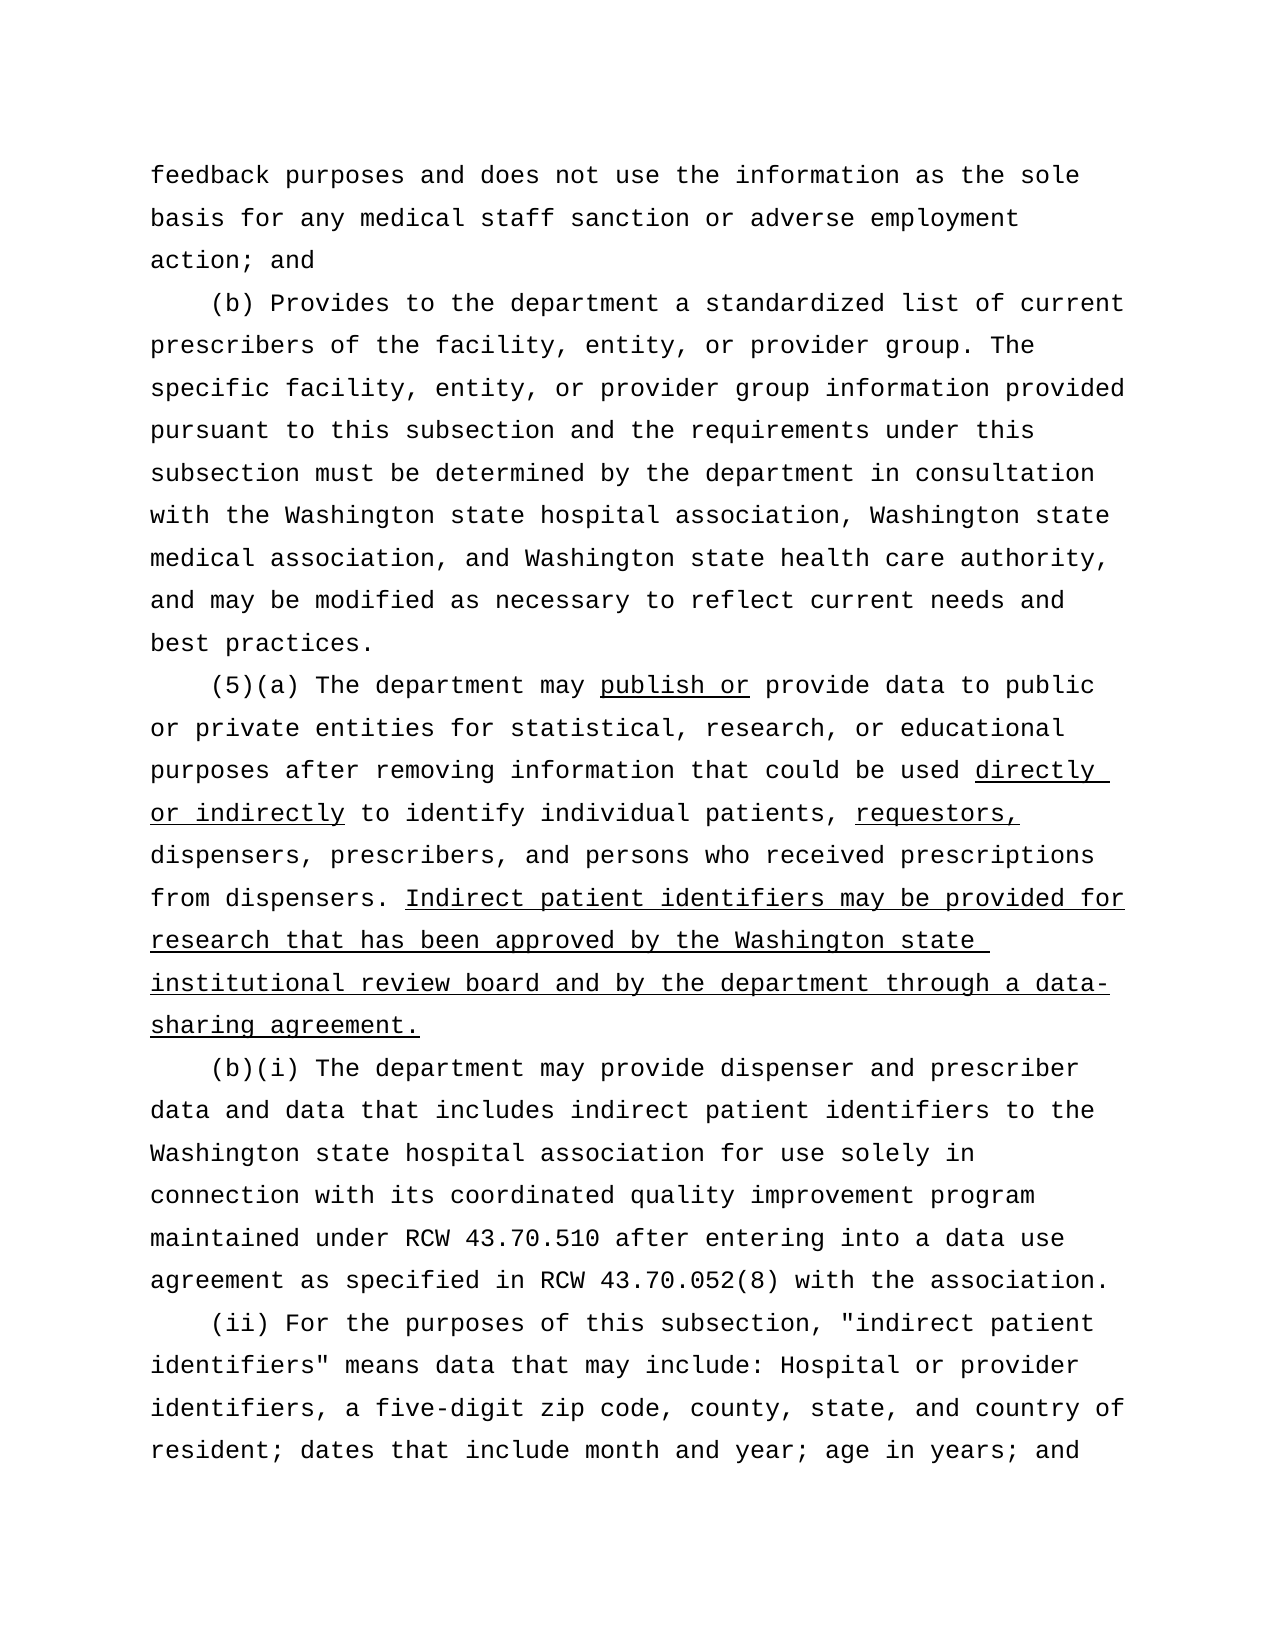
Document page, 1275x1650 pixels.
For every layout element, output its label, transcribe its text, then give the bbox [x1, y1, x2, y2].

text (5)(a) The department may publish or provide data to public or private entities for statistical, research, or educational purposes after removing information that could be used directly or indirectly to identify individual patients, requestors, dispensers, prescribers, and persons who received prescriptions from dispensers. Indirect patient identifiers may be provided for research that has been approved by the Washington state institutional review board and by the department through a data-sharing agreement. [150, 660, 1125, 1042]
text (b) Provides to the department a standardized list of current prescribers of the facility, entity, or provider group. The specific facility, entity, or provider group information provided pursuant to this subsection and the requirements under this subsection must be determined by the department in consultation with the Washington state hospital association, Washington state medical association, and Washington state health care authority, and may be modified as necessary to reflect current needs and best practices. [150, 277, 1125, 660]
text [150, 1297, 1125, 1467]
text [150, 150, 1125, 277]
text (b)(i) The department may provide dispenser and prescriber data and data that includes indirect patient identifiers to the Washington state hospital association for use solely in connection with its coordinated quality improvement program maintained under RCW 43.70.510 after entering into a data use agreement as specified in RCW 43.70.052(8) with the association. [150, 1042, 1125, 1297]
